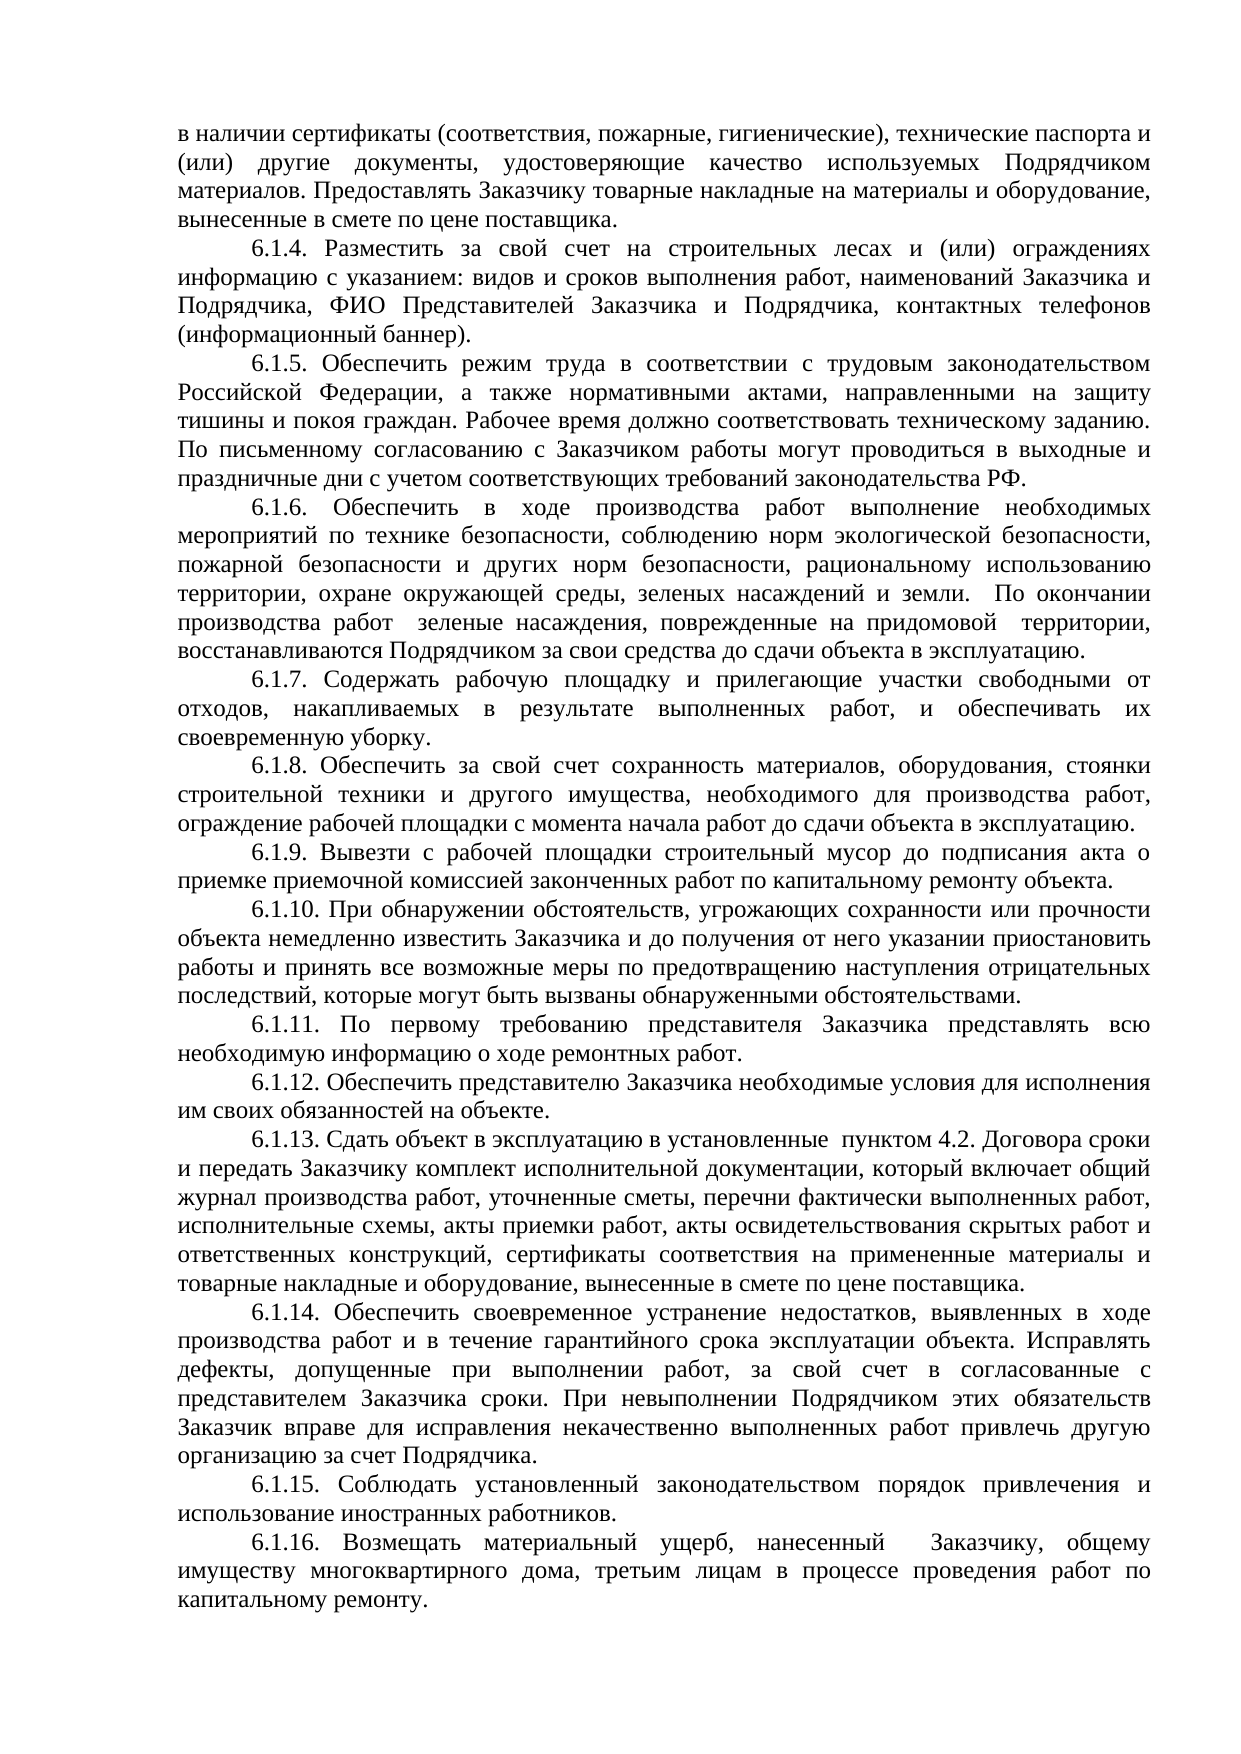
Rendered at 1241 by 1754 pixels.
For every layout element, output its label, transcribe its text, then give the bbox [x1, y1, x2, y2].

text 6.1.15. Соблюдать установленный законодательством порядок привлечения и использование иностранных работников. [177, 1469, 1152, 1527]
text 6.1.6. Обеспечить в ходе производства работ выполнение необходимых мероприятий по технике безопасности, соблюдению норм экологической безопасности, пожарной безопасности и других норм безопасности, рациональному использованию территории, охране окружающей среды, зеленых насаждений и земли. По окончании производства работ зеленые насаждения, поврежденные на придомовой территории, восстанавливаются Подрядчиком за свои средства до сдачи объекта в эксплуатацию. [177, 492, 1152, 664]
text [177, 118, 1152, 233]
text 6.1.13. Сдать объект в эксплуатацию в установленные пунктом 4.2. Договора сроки и передать Заказчику комплект исполнительной документации, который включает общий журнал производства работ, уточненные сметы, перечни фактически выполненных работ, исполнительные схемы, акты приемки работ, акты освидетельствования скрытых работ и ответственных конструкций, сертификаты соответствия на примененные материалы и товарные накладные и оборудование, вынесенные в смете по цене поставщика. [177, 1124, 1152, 1297]
text 6.1.7. Содержать рабочую площадку и прилегающие участки свободными от отходов, накапливаемых в результате выполненных работ, и обеспечивать их своевременную уборку. [177, 664, 1152, 751]
text 6.1.9. Вывезти с рабочей площадки строительный мусор до подписания акта о приемке приемочной комиссией законченных работ по капитальному ремонту объекта. [177, 837, 1152, 894]
text 6.1.4. Разместить за свой счет на строительных лесах и (или) ограждениях информацию с указанием: видов и сроков выполнения работ, наименований Заказчика и Подрядчика, ФИО Представителей Заказчика и Подрядчика, контактных телефонов (информационный баннер). [177, 233, 1152, 348]
text 6.1.12. Обеспечить представителю Заказчика необходимые условия для исполнения им своих обязанностей на объекте. [177, 1067, 1152, 1124]
text 6.1.11. По первому требованию представителя Заказчика представлять всю необходимую информацию о ходе ремонтных работ. [177, 1009, 1152, 1067]
text 6.1.10. При обнаружении обстоятельств, угрожающих сохранности или прочности объекта немедленно известить Заказчика и до получения от него указании приостановить работы и принять все возможные меры по предотвращению наступления отрицательных последствий, которые могут быть вызваны обнаруженными обстоятельствами. [177, 894, 1152, 1009]
text 6.1.14. Обеспечить своевременное устранение недостатков, выявленных в ходе производства работ и в течение гарантийного срока эксплуатации объекта. Исправлять дефекты, допущенные при выполнении работ, за свой счет в согласованные с представителем Заказчика сроки. При невыполнении Подрядчиком этих обязательств Заказчик вправе для исправления некачественно выполненных работ привлечь другую организацию за счет Подрядчика. [177, 1297, 1152, 1469]
text 6.1.16. Возмещать материальный ущерб, нанесенный Заказчику, общему имуществу многоквартирного дома, третьим лицам в процессе проведения работ по капитальному ремонту. [177, 1527, 1152, 1613]
text 6.1.8. Обеспечить за свой счет сохранность материалов, оборудования, стоянки строительной техники и другого имущества, необходимого для производства работ, ограждение рабочей площадки с момента начала работ до сдачи объекта в эксплуатацию. [177, 751, 1152, 837]
text 6.1.5. Обеспечить режим труда в соответствии с трудовым законодательством Российской Федерации, а также нормативными актами, направленными на защиту тишины и покоя граждан. Рабочее время должно соответствовать техническому заданию. По письменному согласованию с Заказчиком работы могут проводиться в выходные и праздничные дни с учетом соответствующих требований законодательства РФ. [177, 348, 1152, 492]
